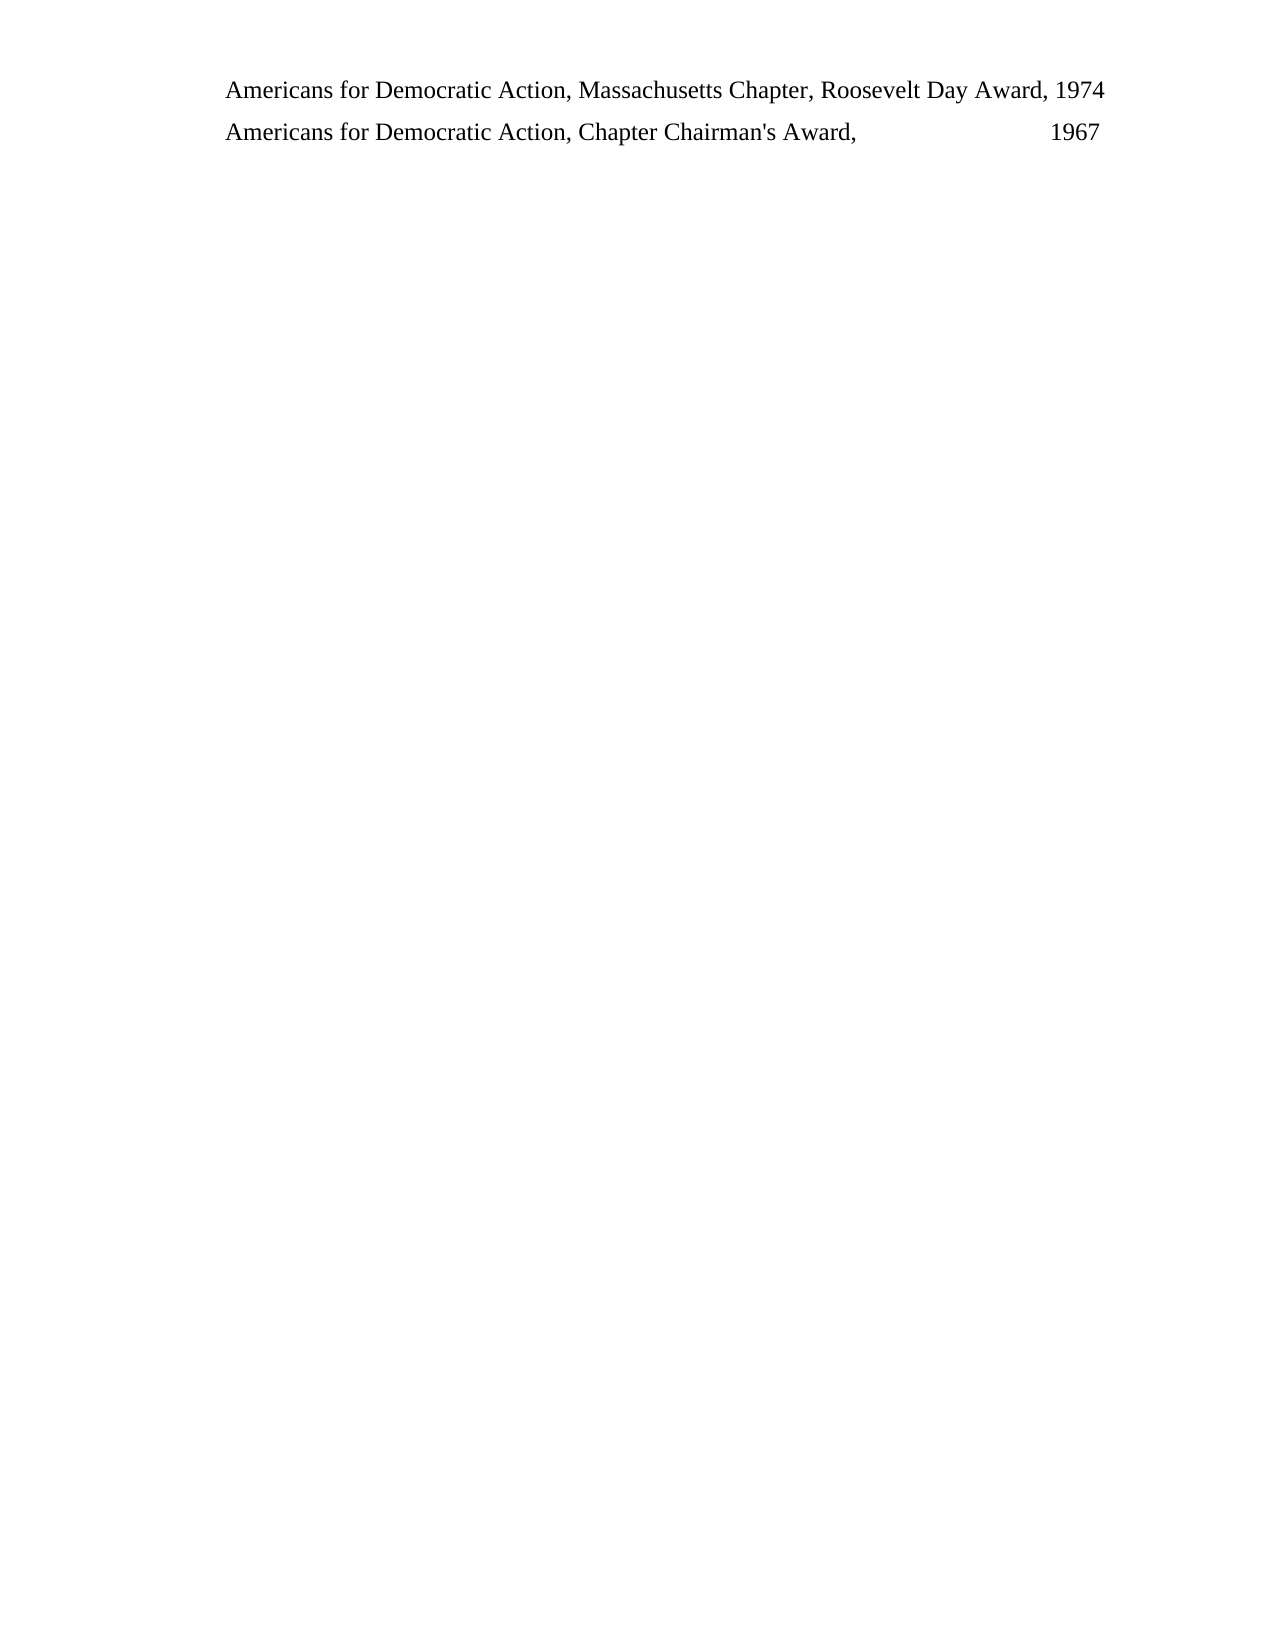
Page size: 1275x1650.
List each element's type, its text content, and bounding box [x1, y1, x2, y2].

text Americans for Democratic Action, Chapter Chairman's Award, 1967 [150, 118, 1125, 147]
text Americans for Democratic Action, Massachusetts Chapter, Roosevelt Day Award, 1974 [225, 75, 1125, 104]
